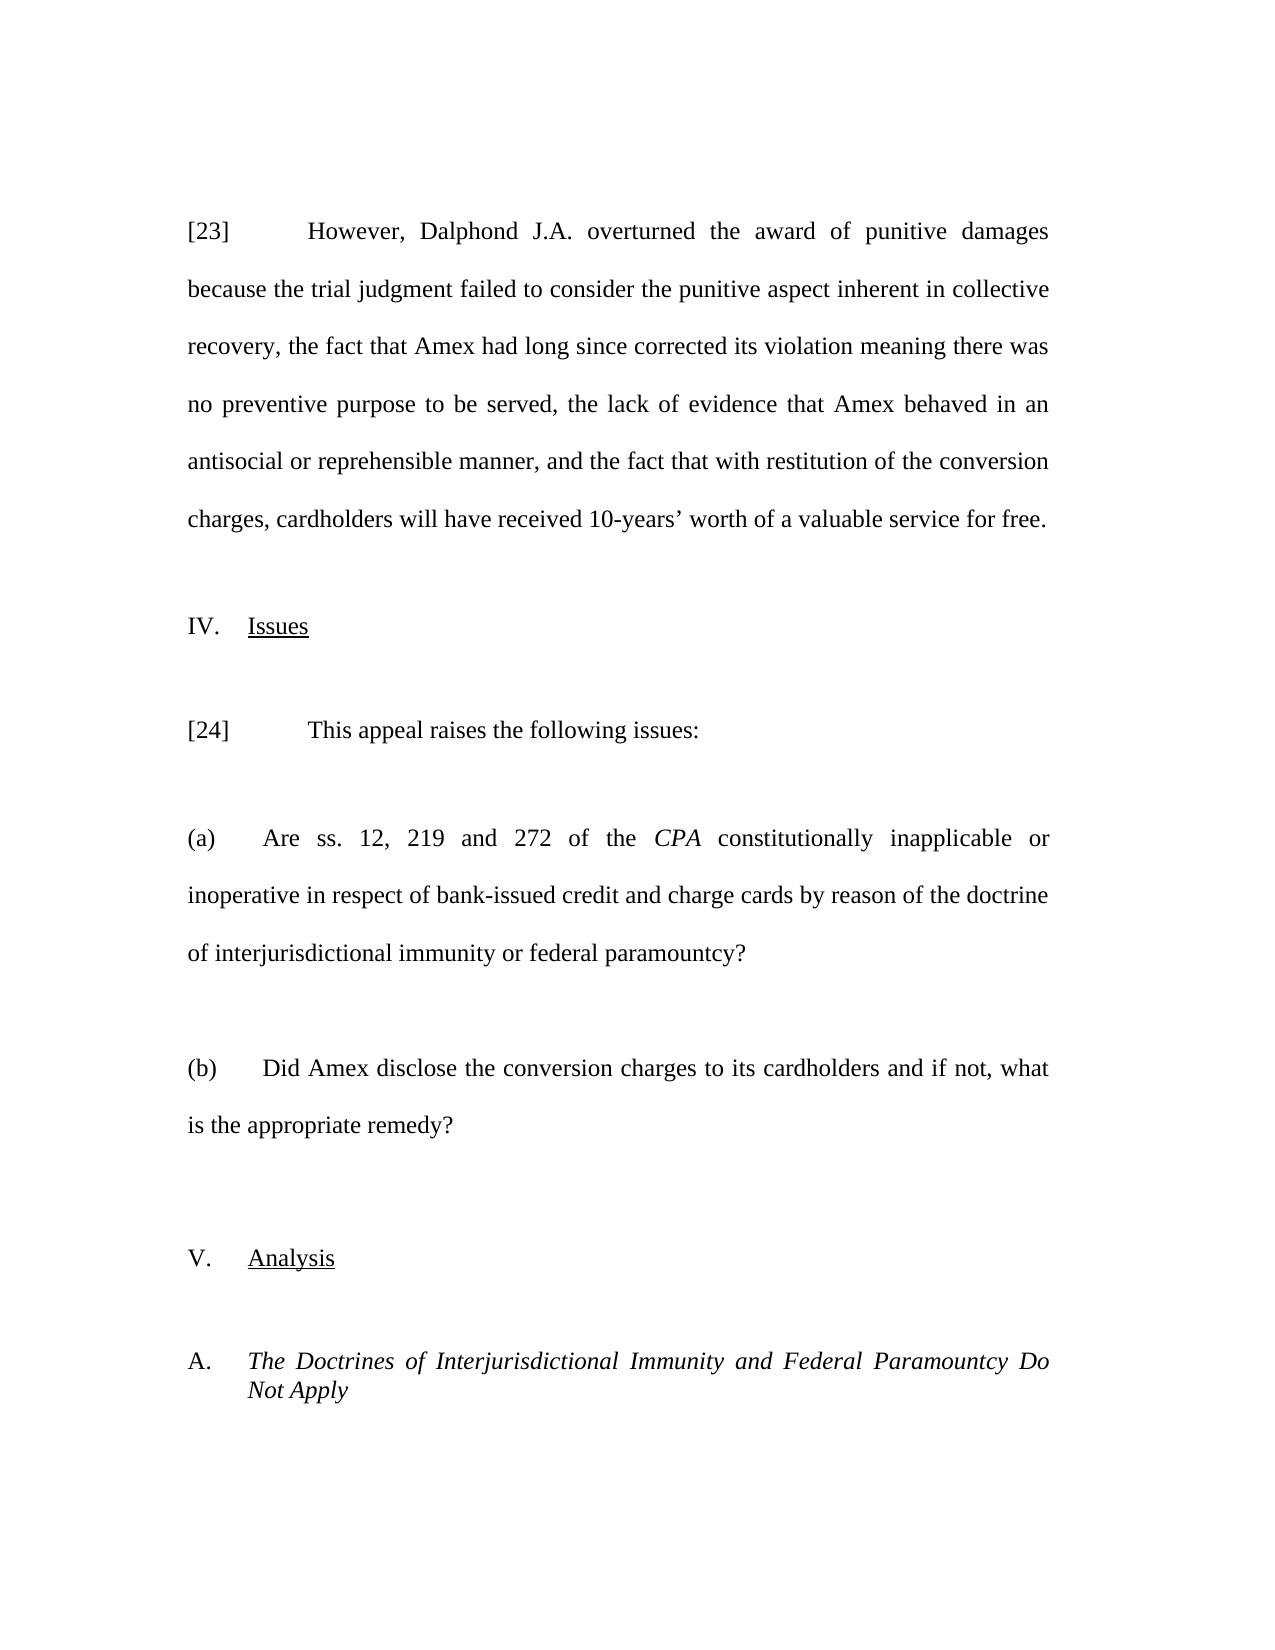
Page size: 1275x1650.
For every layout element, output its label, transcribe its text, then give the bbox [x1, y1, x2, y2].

text (b) Did Amex disclose the conversion charges to its cardholders and if not, what is the appropriate remedy? [187, 1053, 1050, 1139]
title The Doctrines of Interjurisdictional Immunity and Federal Paramountcy Do Not Apply [187, 1346, 1050, 1404]
text This appeal raises the following issues: [187, 715, 1050, 744]
text (a) Are ss. 12, 219 and 272 of the CPA constitutionally inapplicable or inoperative in respect of bank-issued credit and charge cards by reason of the doctrine of interjurisdictional immunity or federal paramountcy? [187, 823, 1050, 966]
title Issues [187, 611, 1050, 640]
title Analysis [187, 1243, 1050, 1271]
text However, Dalphond J.A. overturned the award of punitive damages because the trial judgment failed to consider the punitive aspect inherent in collective recovery, the fact that Amex had long since corrected its violation meaning there was no preventive purpose to be served, the lack of evidence that Amex behaved in an antisocial or reprehensible manner, and the fact that with restitution of the conversion charges, cardholders will have received 10-years’ worth of a valuable service for free. [187, 216, 1050, 533]
